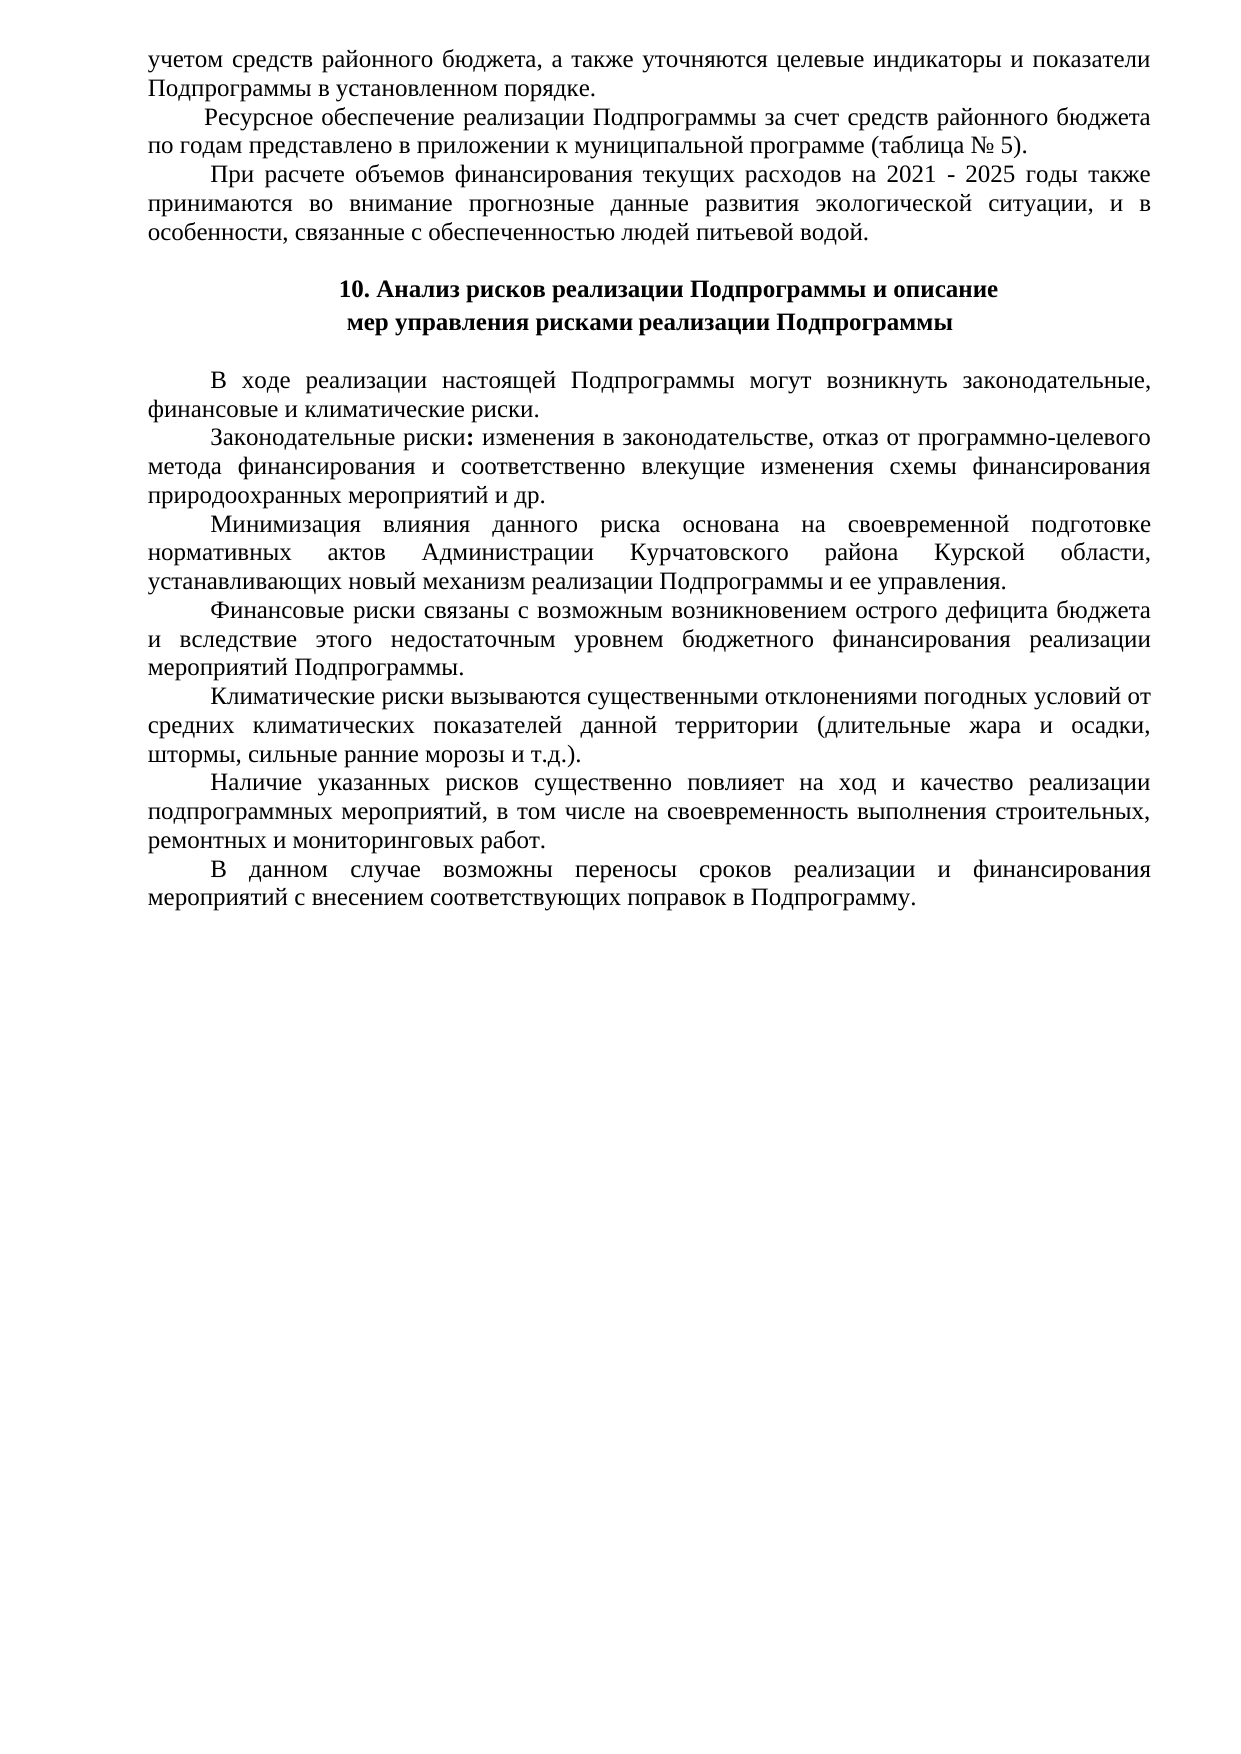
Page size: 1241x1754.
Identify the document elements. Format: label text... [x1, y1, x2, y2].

text Финансовые риски связаны с возможным возникновением острого дефицита бюджета и вследствие этого недостаточным уровнем бюджетного финансирования реализации мероприятий Подпрограммы. [148, 595, 1152, 681]
text Ресурсное обеспечение реализации Подпрограммы за счет средств районного бюджета по годам представлено в приложении к муниципальной программе (таблица № 5). [148, 102, 1152, 159]
text Минимизация влияния данного риска основана на своевременной подготовке нормативных актов Администрации Курчатовского района Курской области, устанавливающих новый механизм реализации Подпрограммы и ее управления. [148, 509, 1152, 595]
text В ходе реализации настоящей Подпрограммы могут возникнуть законодательные, финансовые и климатические риски. [148, 365, 1152, 422]
text Законодательные риски: изменения в законодательстве, отказ от программно-целевого метода финансирования и соответственно влекущие изменения схемы финансирования природоохранных мероприятий и др. [148, 422, 1152, 509]
text В данном случае возможны переносы сроков реализации и финансирования мероприятий с внесением соответствующих поправок в Подпрограмму. [148, 854, 1152, 911]
text мер управления рисками реализации Подпрограммы [148, 307, 1152, 336]
text При расчете объемов финансирования текущих расходов на 2021 - 2025 годы также принимаются во внимание прогнозные данные развития экологической ситуации, и в особенности, связанные с обеспеченностью людей питьевой водой. [148, 159, 1152, 246]
list Анализ рисков реализации Подпрограммы и описание [185, 274, 1152, 303]
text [148, 44, 1152, 102]
text Наличие указанных рисков существенно повлияет на ход и качество реализации подпрограммных мероприятий, в том числе на своевременность выполнения строительных, ремонтных и мониторинговых работ. [148, 767, 1152, 854]
text Климатические риски вызываются существенными отклонениями погодных условий от средних климатических показателей данной территории (длительные жара и осадки, штормы, сильные ранние морозы и т.д.). [148, 681, 1152, 767]
